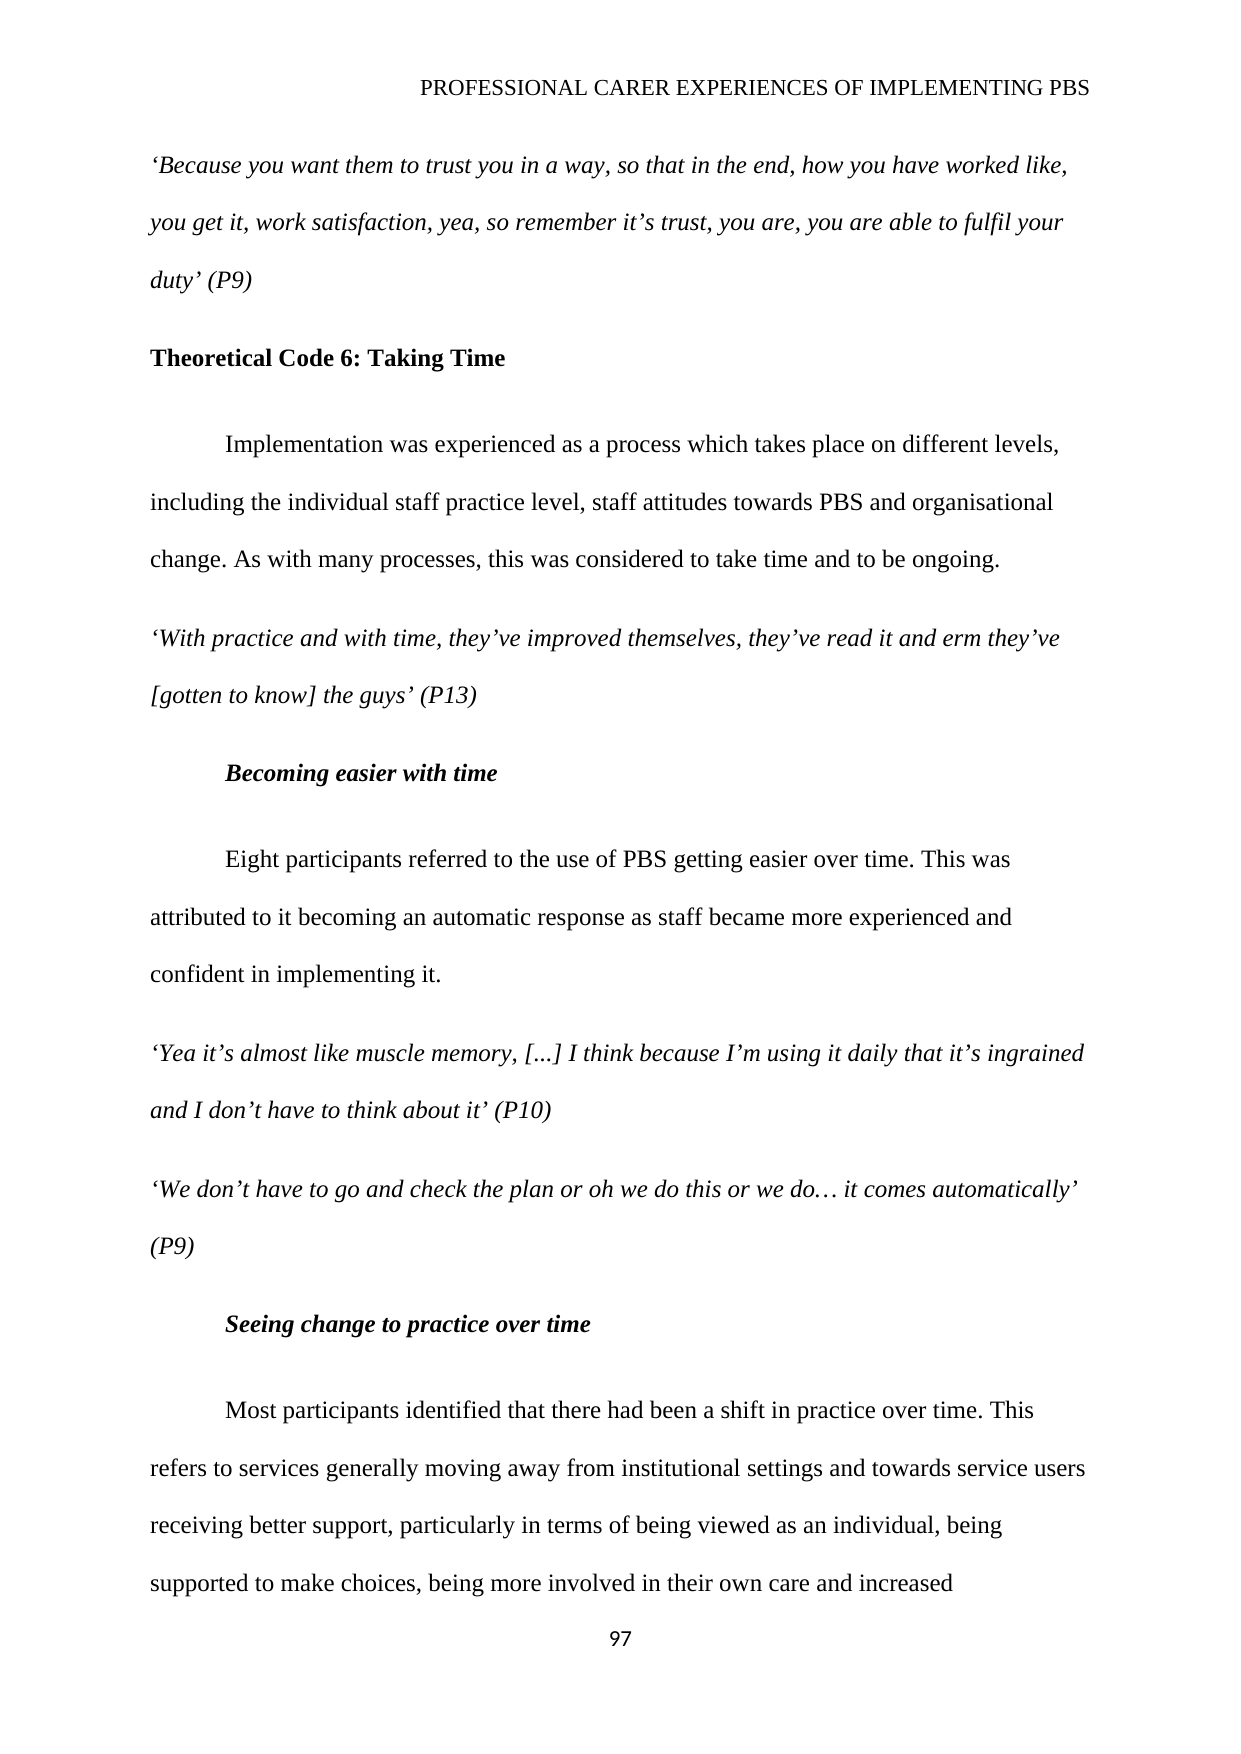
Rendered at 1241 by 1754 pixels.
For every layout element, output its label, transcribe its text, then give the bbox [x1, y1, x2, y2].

subtitle Seeing change to practice over time [150, 1309, 1090, 1338]
text Eight participants referred to the use of PBS getting easier over time. This was attributed to it becoming an automatic response as staff became more experienced and confident in implementing it. [150, 844, 1090, 988]
subtitle Becoming easier with time [150, 758, 1090, 787]
text ‘With practice and with time, they’ve improved themselves, they’ve read it and erm they’ve [gotten to know] the guys’ (P13) [150, 623, 1090, 709]
subtitle Theoretical Code 6: Taking Time [150, 343, 1090, 372]
text ‘Because you want them to trust you in a way, so that in the end, how you have worked like, you get it, work satisfaction, yea, so remember it’s trust, you are, you are able to fulfil your duty’ (P9) [150, 150, 1090, 294]
text ‘Yea it’s almost like muscle memory, [...] I think because I’m using it daily that it’s ingrained and I don’t have to think about it’ (P10) [150, 1038, 1090, 1124]
text Implementation was experienced as a process which takes place on different levels, including the individual staff practice level, staff attitudes towards PBS and organisational change. As with many processes, this was considered to take time and to be ongoing. [150, 429, 1090, 573]
text ‘We don’t have to go and check the plan or oh we do this or we do… it comes automatically’ (P9) [150, 1174, 1090, 1260]
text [150, 1396, 1090, 1597]
